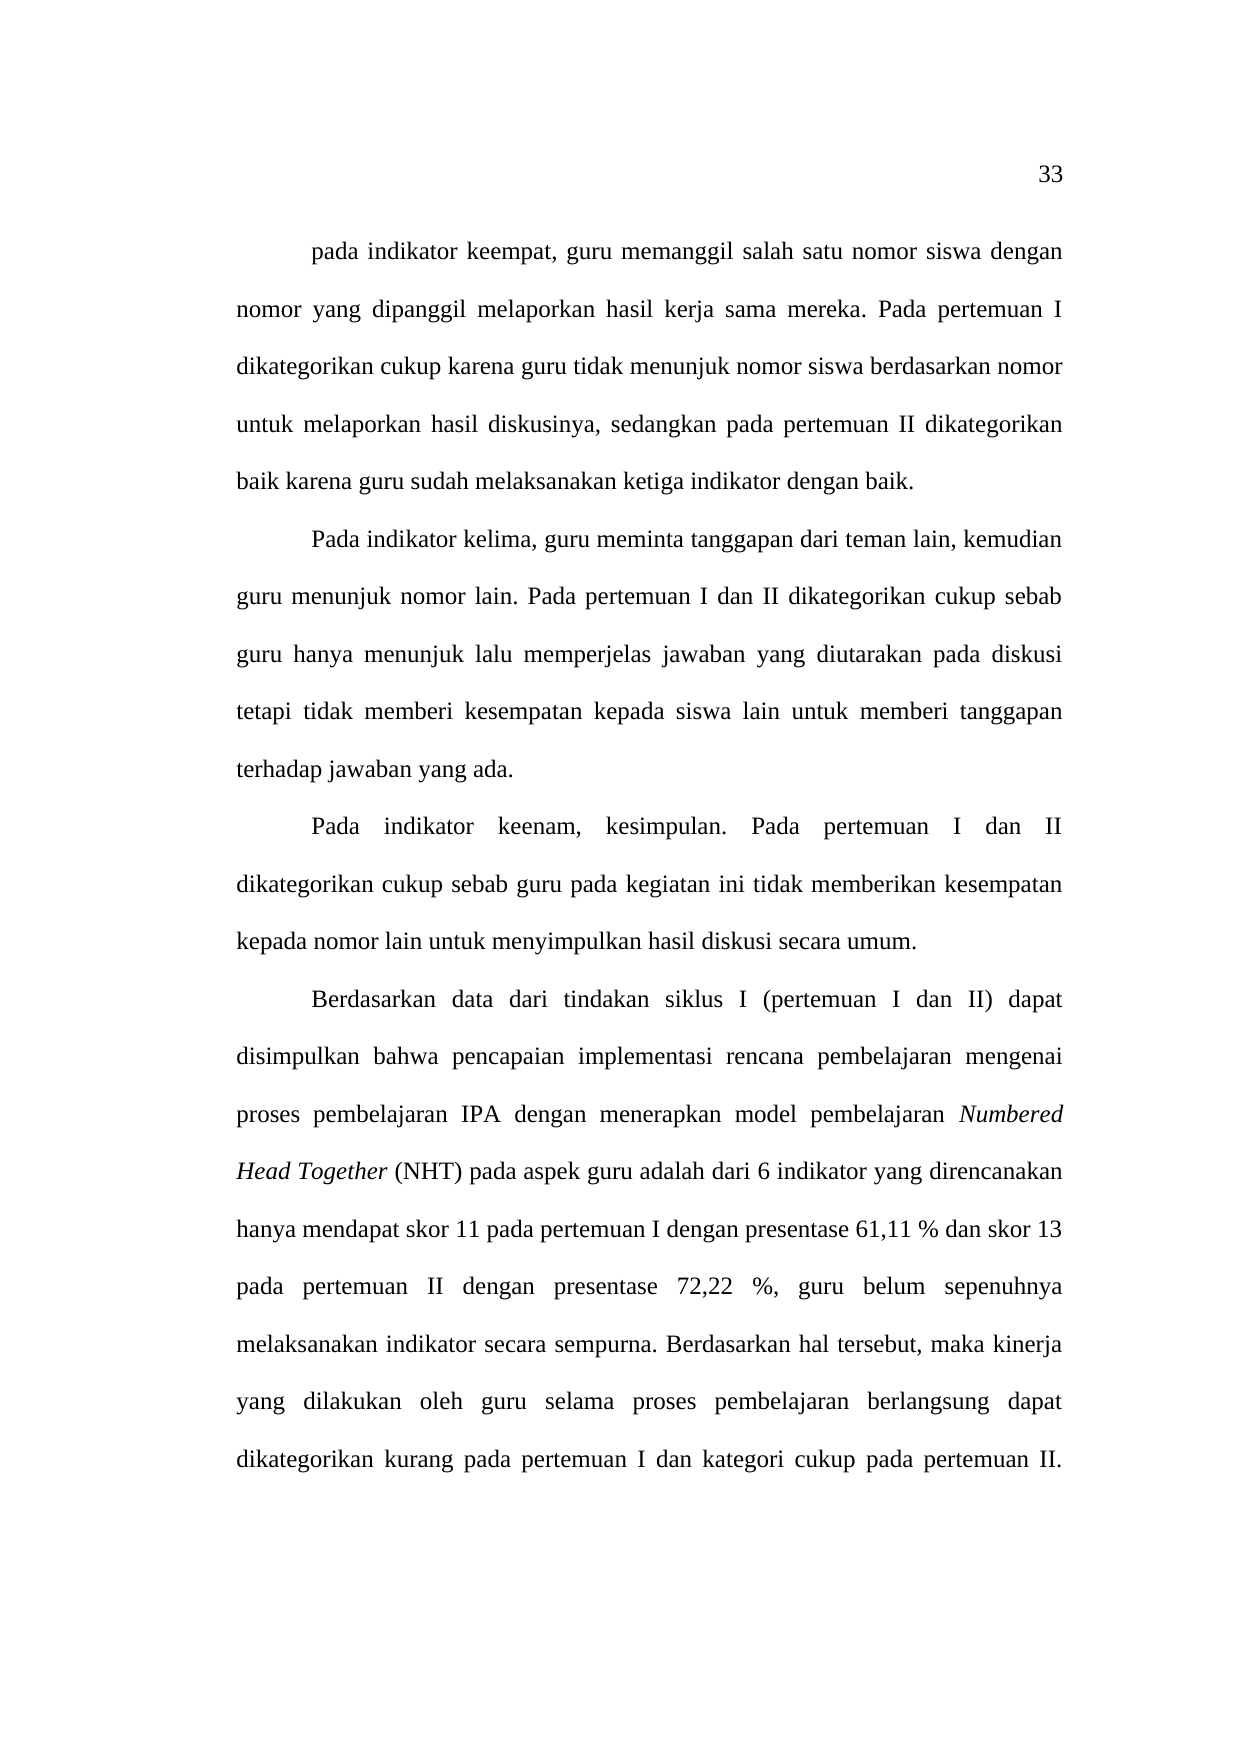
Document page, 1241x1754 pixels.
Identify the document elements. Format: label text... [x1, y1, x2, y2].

text pada indikator keempat, guru memanggil salah satu nomor siswa dengan nomor yang dipanggil melaporkan hasil kerja sama mereka. Pada pertemuan I dikategorikan cukup karena guru tidak menunjuk nomor siswa berdasarkan nomor untuk melaporkan hasil diskusinya, sedangkan pada pertemuan II dikategorikan baik karena guru sudah melaksanakan ketiga indikator dengan baik. [236, 236, 1063, 495]
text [236, 984, 1063, 1472]
text Pada indikator kelima, guru meminta tanggapan dari teman lain, kemudian guru menunjuk nomor lain. Pada pertemuan I dan II dikategorikan cukup sebab guru hanya menunjuk lalu memperjelas jawaban yang diutarakan pada diskusi tetapi tidak memberi kesempatan kepada siswa lain untuk memberi tanggapan terhadap jawaban yang ada. [236, 524, 1063, 782]
text Pada indikator keenam, kesimpulan. Pada pertemuan I dan II dikategorikan cukup sebab guru pada kegiatan ini tidak memberikan kesempatan kepada nomor lain untuk menyimpulkan hasil diskusi secara umum. [236, 811, 1063, 955]
